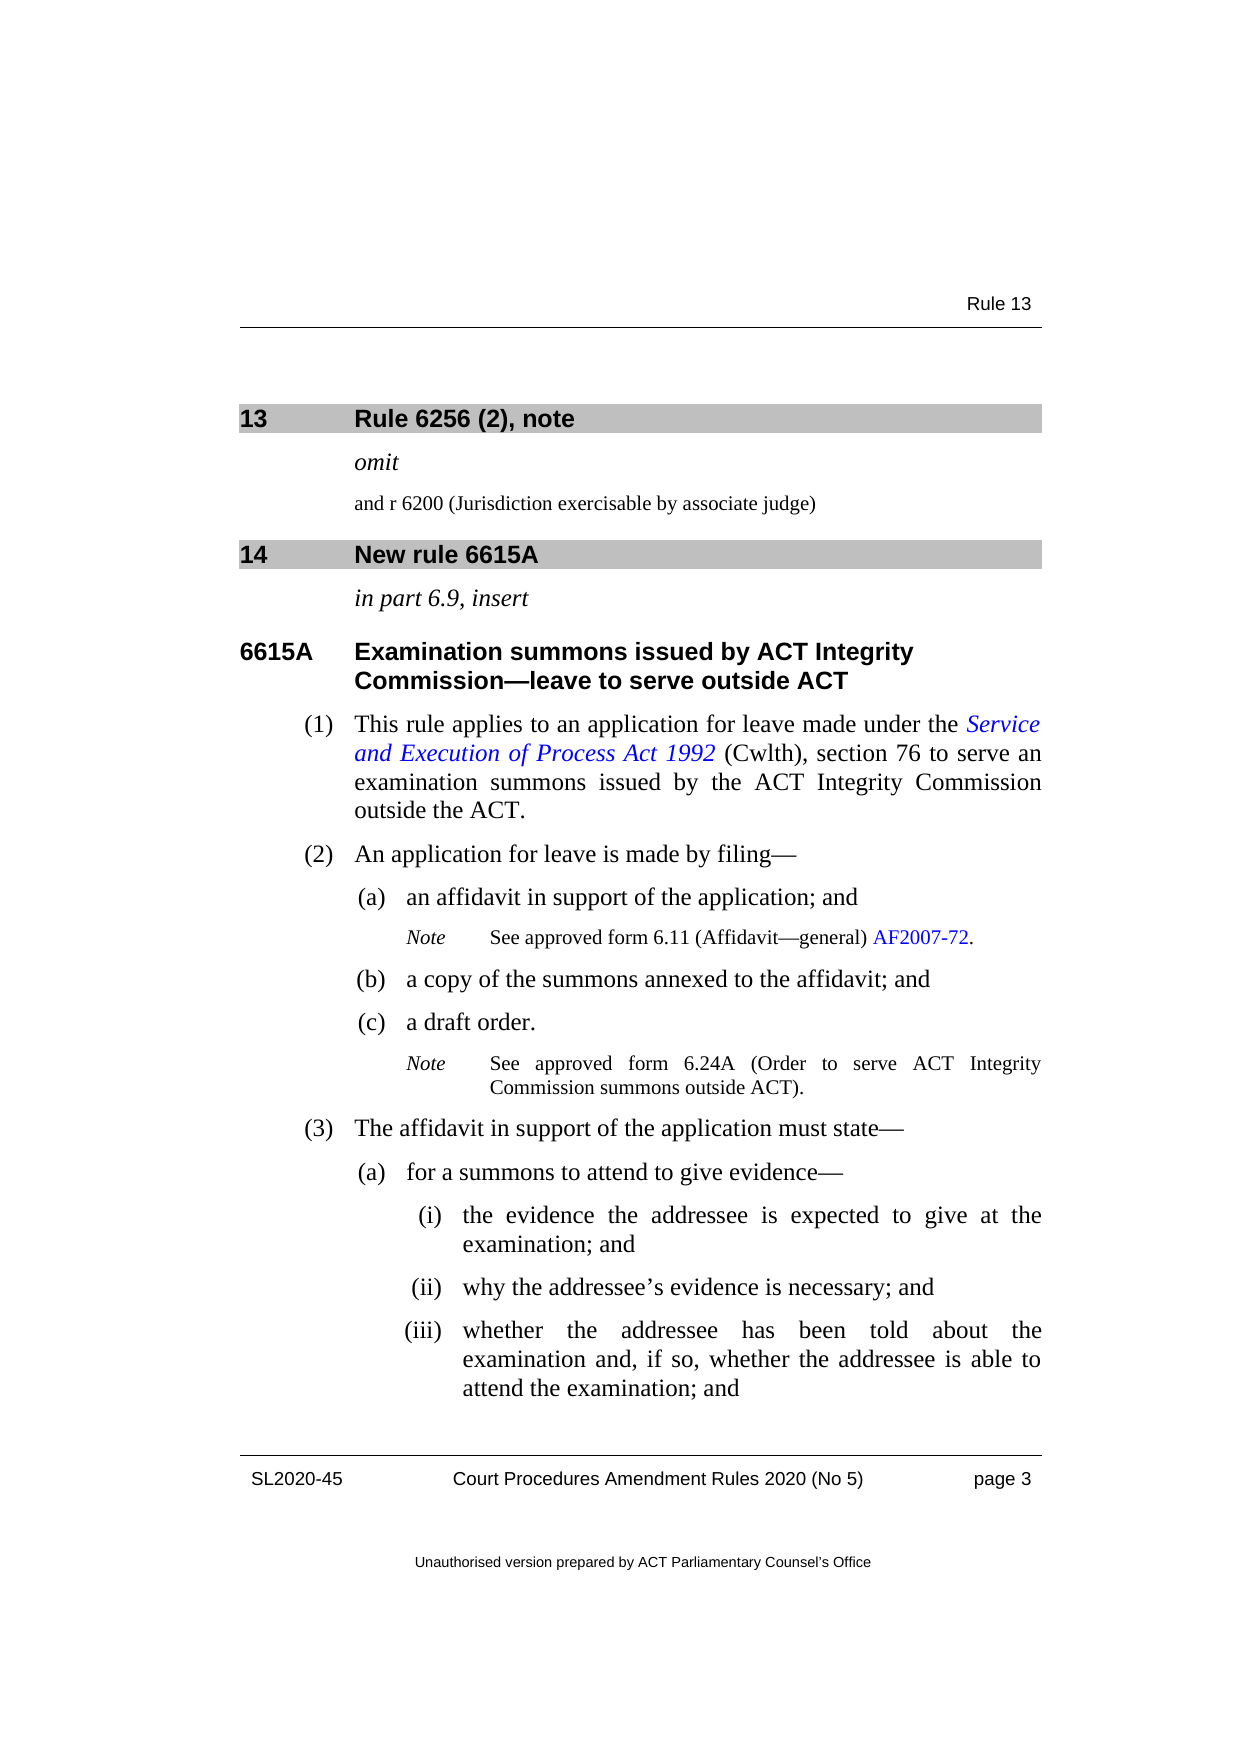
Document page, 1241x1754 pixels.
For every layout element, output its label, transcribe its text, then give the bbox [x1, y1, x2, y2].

text (3) The affidavit in support of the application must state— [239, 1113, 1042, 1142]
text (c) a draft order. [239, 1007, 1042, 1036]
text (b) a copy of the summons annexed to the affidavit; and [239, 964, 1042, 993]
text (1) This rule applies to an application for leave made under the Service and Execution of Process Act 1992 (Cwlth), section 76 to serve an examination summons issued by the ACT Integrity Commission outside the ACT. [239, 709, 1042, 824]
text Note See approved form 6.11 (Affidavit—general) AF2007-72. [406, 925, 1042, 949]
text Note See approved form 6.24A (Order to serve ACT Integrity Commission summons outside ACT). [406, 1051, 1042, 1099]
text (a) an affidavit in support of the application; and [239, 882, 1042, 911]
text 13 Rule 6256 (2), note [239, 404, 1042, 433]
text in part 6.9, insert [354, 583, 1042, 612]
text omit [354, 447, 1042, 476]
text (ii) why the addressee’s evidence is necessary; and [239, 1272, 1042, 1301]
text (2) An application for leave is made by filing— [239, 839, 1042, 867]
text 6615A Examination summons issued by ACT Integrity Commission—leave to serve outside ACT [239, 637, 1042, 694]
text 14 New rule 6615A [239, 540, 1042, 569]
text (iii) whether the addressee has been told about the examination and, if so, whether the addressee is able to attend the examination; and [239, 1315, 1042, 1402]
text (a) for a summons to attend to give evidence— [239, 1157, 1042, 1185]
text (i) the evidence the addressee is expected to give at the examination; and [239, 1200, 1042, 1257]
text and r 6200 (Jurisdiction exercisable by associate judge) [354, 491, 1042, 515]
